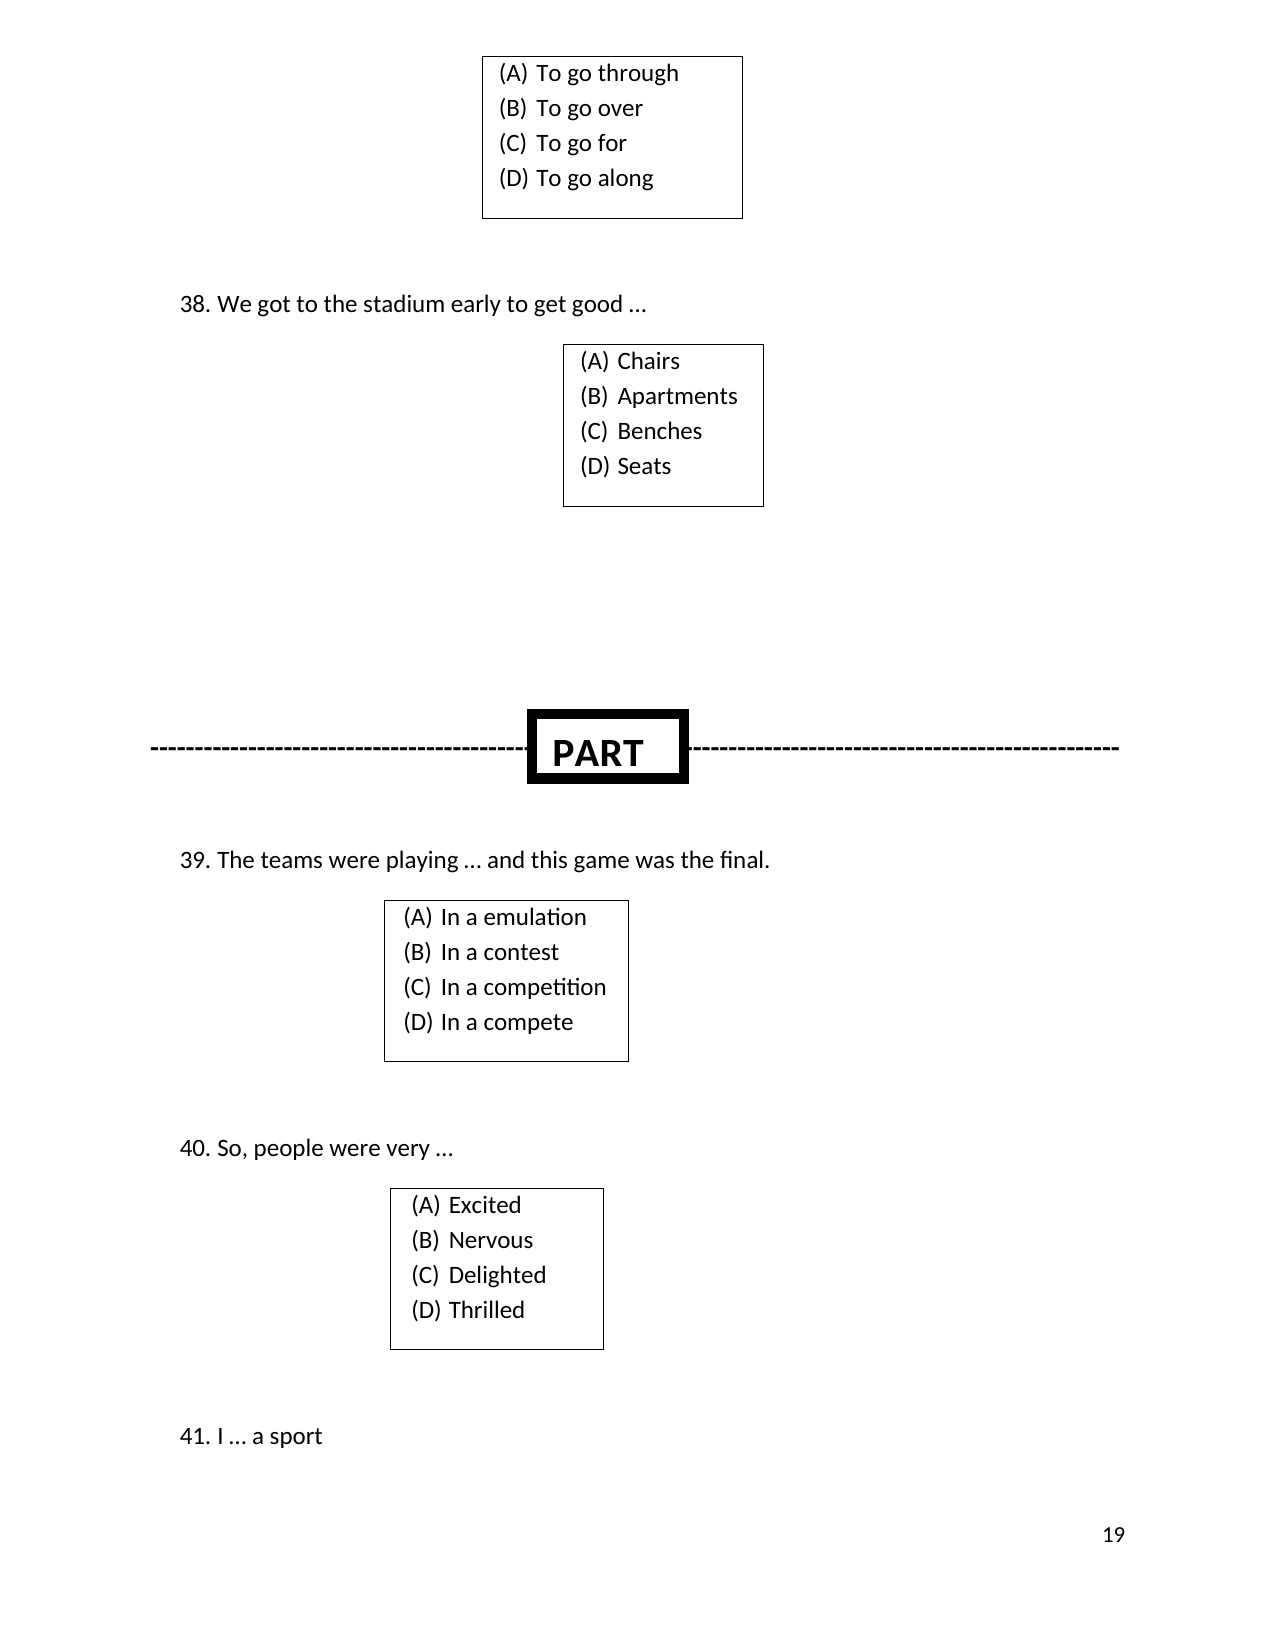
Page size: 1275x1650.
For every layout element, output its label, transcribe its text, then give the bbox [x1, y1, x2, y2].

list We got to the stadium early to get good … [179, 288, 1125, 319]
table_header To go through To go over To go for To go along [483, 57, 742, 217]
text ------------------------------------------------------------------------------------------------------------- [689, 729, 1125, 765]
table_header Excited Nervous Delighted Thrilled [391, 1189, 603, 1349]
table_header Chairs Apartments Benches Seats [564, 345, 763, 506]
list So, people were very … [179, 1132, 1125, 1163]
list The teams were playing … and this game was the final. [179, 844, 1125, 874]
table_header In a emulation In a contest In a competition In a compete [385, 901, 628, 1061]
list I … a sport [179, 1420, 1125, 1451]
text ------------------------------------------------------------------------------------------------------------- [150, 729, 527, 765]
